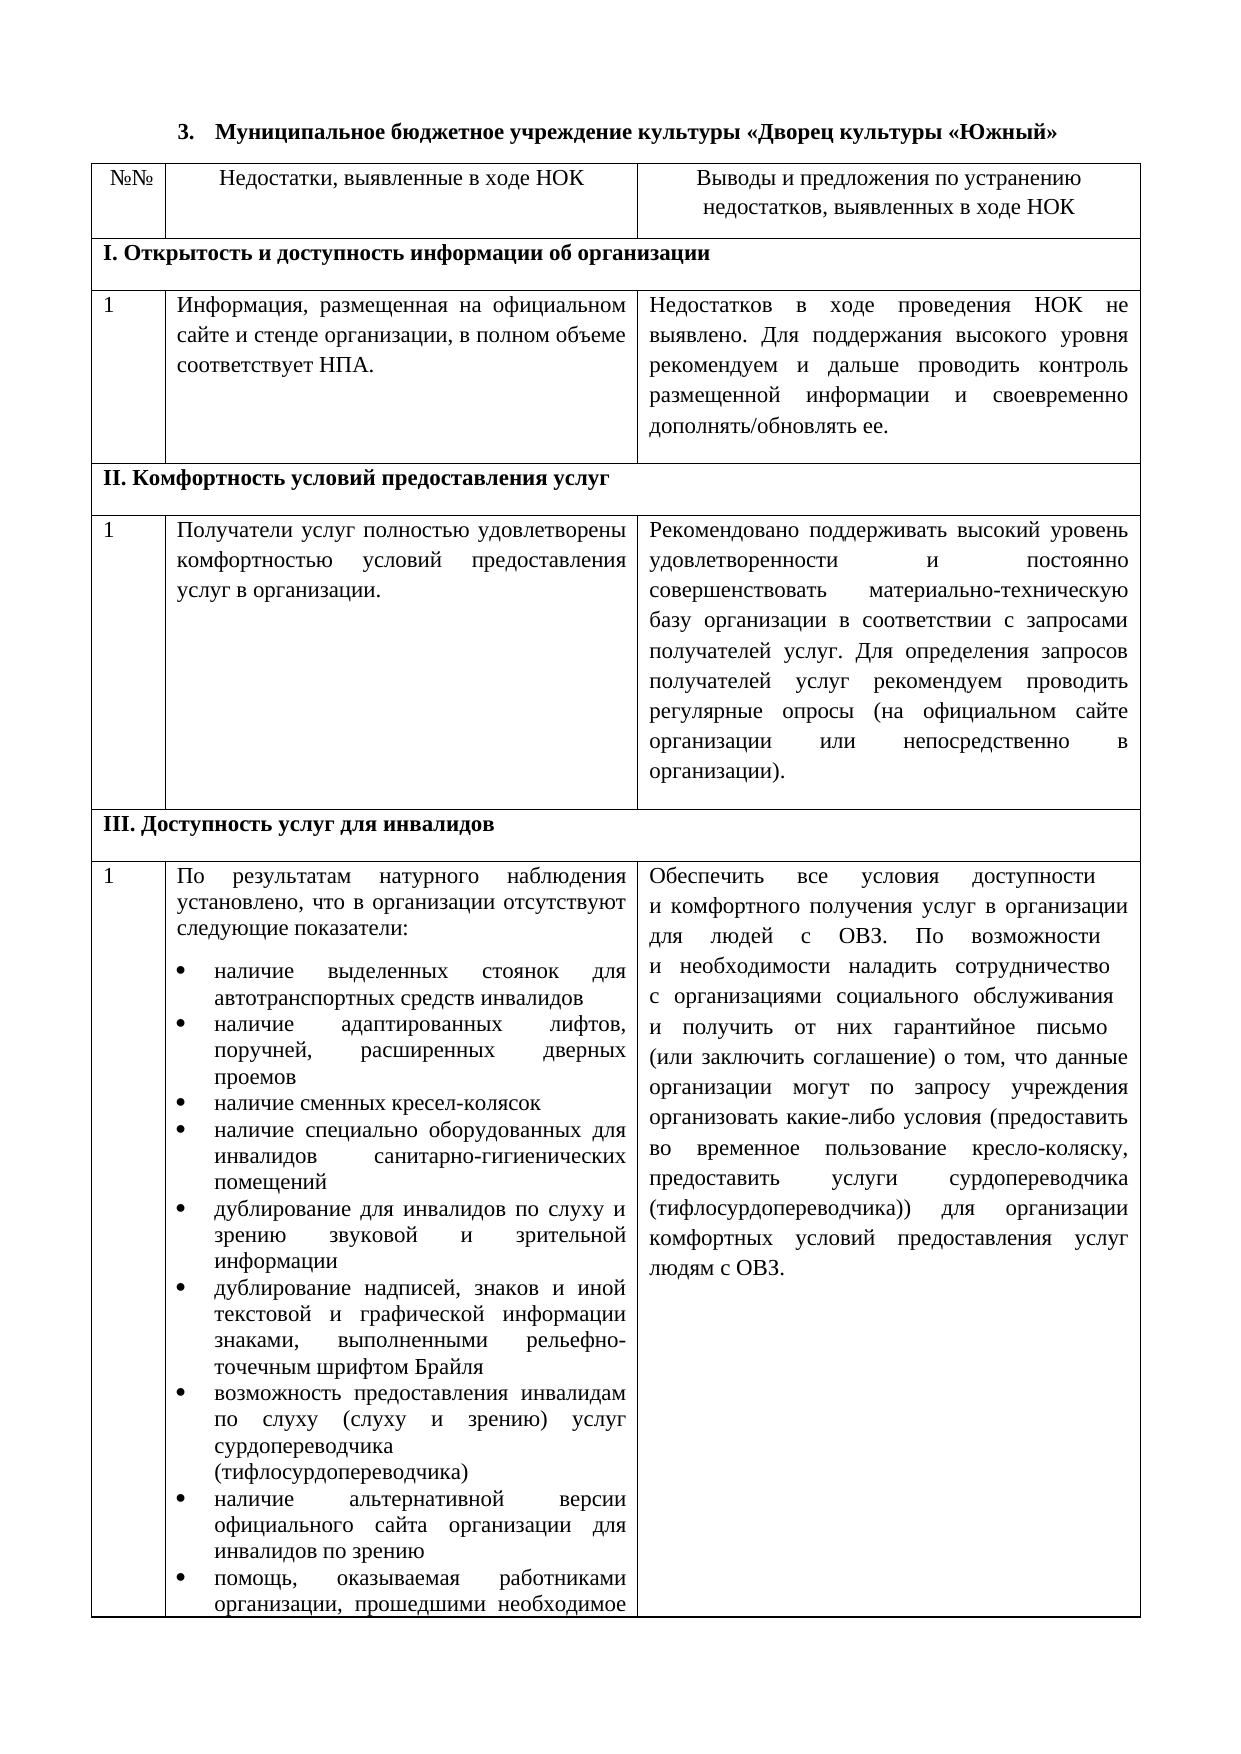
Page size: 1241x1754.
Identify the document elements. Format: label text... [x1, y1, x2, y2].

table_cell Информация, размещенная на официальном сайте и стенде организации, в полном объеме соответствует НПА. [166, 291, 637, 463]
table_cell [638, 862, 1140, 1616]
table_cell Недостатков в ходе проведения НОК не выявлено. Для поддержания высокого уровня рекомендуем и дальше проводить контроль размещенной информации и своевременно дополнять/обновлять ее. [638, 291, 1140, 463]
table_cell II. Комфортность условий предоставления услуг [92, 464, 1140, 515]
table_cell I. Открытость и доступность информации об организации [92, 239, 1140, 290]
table_header Недостатки, выявленные в ходе НОК [166, 164, 637, 238]
list Муниципальное бюджетное учреждение культуры «Дворец культуры «Южный» [177, 118, 1152, 144]
table_cell 1 [92, 862, 165, 1616]
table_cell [166, 862, 637, 1616]
table_cell 1 [92, 516, 165, 809]
table_cell Получатели услуг полностью удовлетворены комфортностью условий предоставления услуг в организации. [166, 516, 637, 809]
table_cell III. Доступность услуг для инвалидов [92, 810, 1140, 861]
table_header №№ [92, 164, 165, 238]
table_header Выводы и предложения по устранению недостатков, выявленных в ходе НОК [638, 164, 1140, 238]
table_cell Рекомендовано поддерживать высокий уровень удовлетворенности и постоянно совершенствовать материально-техническую базу организации в соответствии с запросами получателей услуг. Для определения запросов получателей услуг рекомендуем проводить регулярные опросы (на официальном сайте организации или непосредственно в организации). [638, 516, 1140, 809]
table_cell 1 [92, 291, 165, 463]
